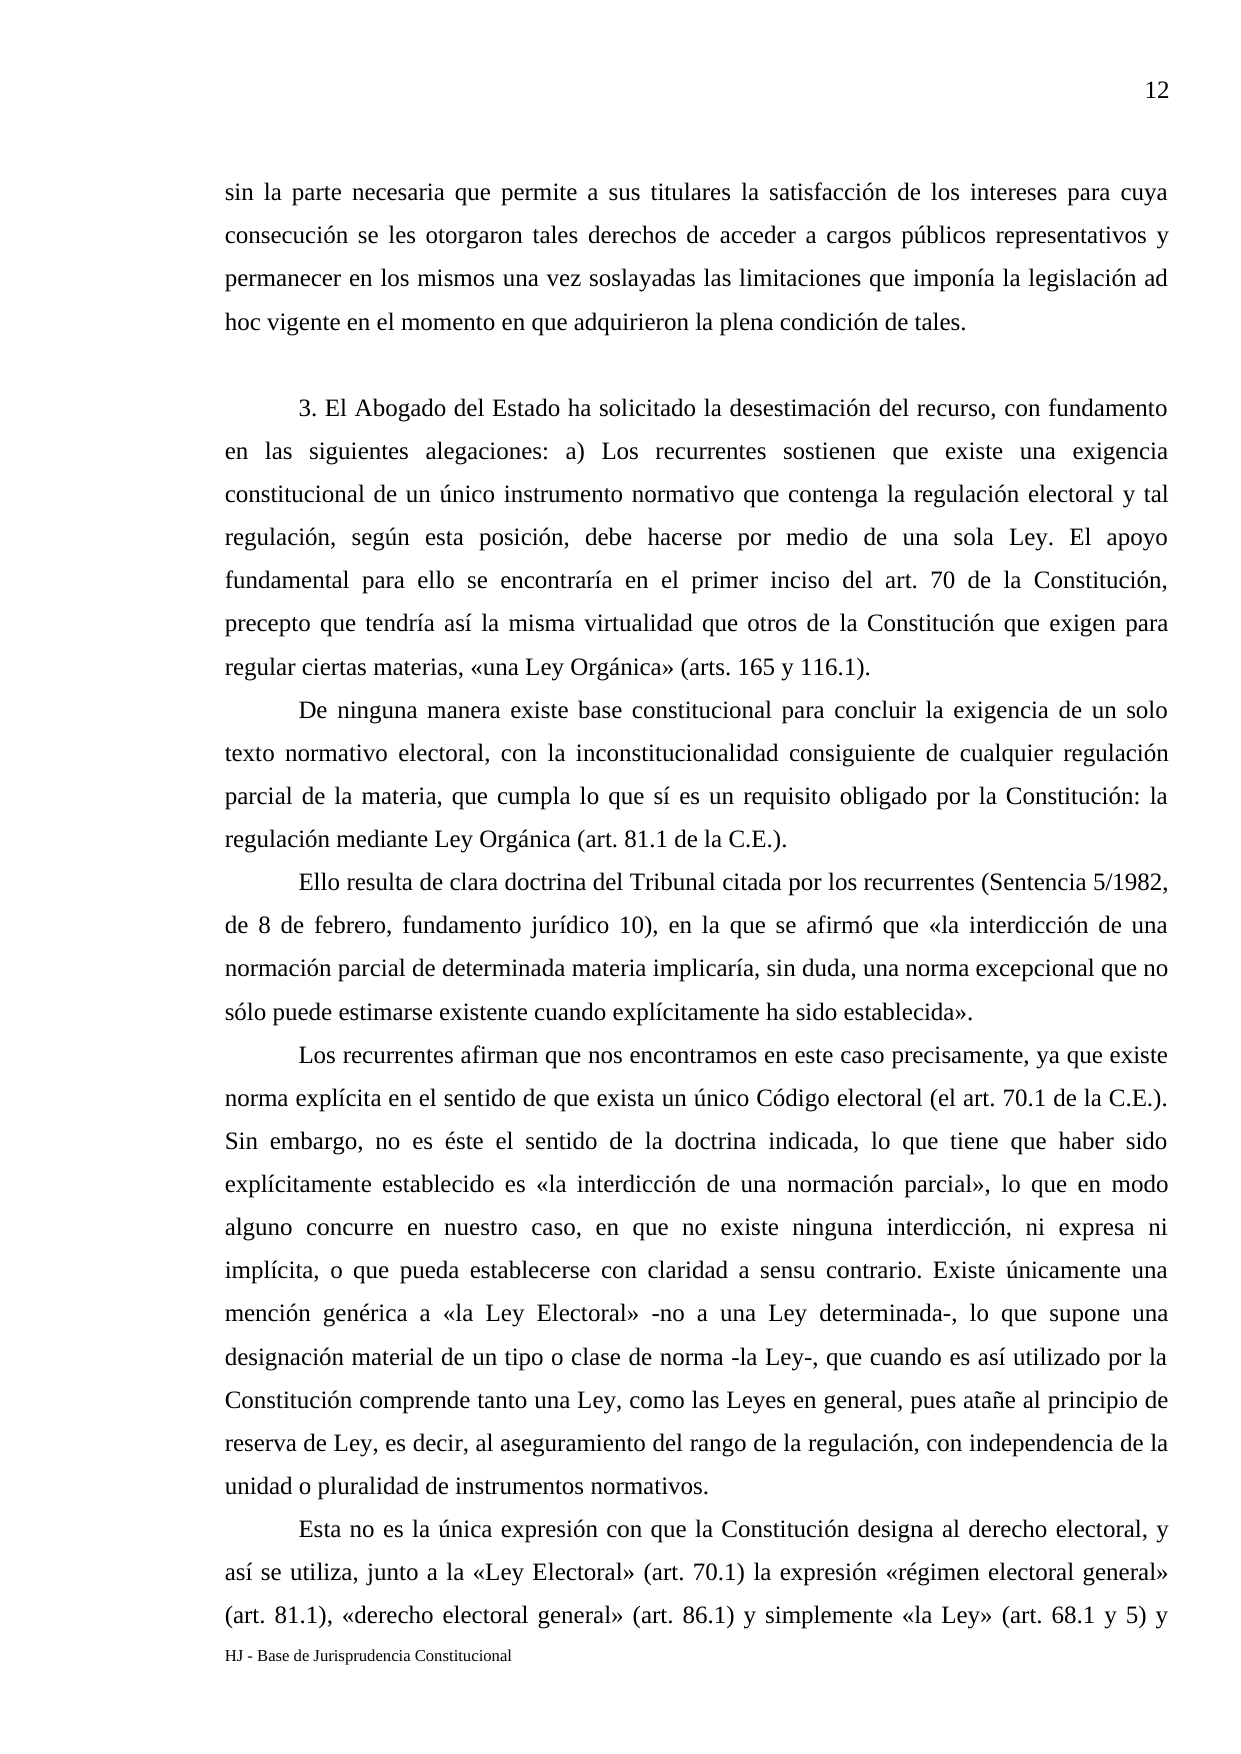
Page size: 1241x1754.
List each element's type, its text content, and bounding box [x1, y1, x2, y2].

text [224, 177, 1169, 335]
text Los recurrentes afirman que nos encontramos en este caso precisamente, ya que existe norma explícita en el sentido de que exista un único Código electoral (el art. 70.1 de la C.E.). Sin embargo, no es éste el sentido de la doctrina indicada, lo que tiene que haber sido explícitamente establecido es «la interdicción de una normación parcial», lo que en modo alguno concurre en nuestro caso, en que no existe ninguna interdicción, ni expresa ni implícita, o que pueda establecerse con claridad a sensu contrario. Existe únicamente una mención genérica a «la Ley Electoral» -no a una Ley determinada-, lo que supone una designación material de un tipo o clase de norma -la Ley-, que cuando es así utilizado por la Constitución comprende tanto una Ley, como las Leyes en general, pues atañe al principio de reserva de Ley, es decir, al aseguramiento del rango de la regulación, con independencia de la unidad o pluralidad de instrumentos normativos. [224, 1040, 1169, 1500]
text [224, 1514, 1169, 1629]
text 3. El Abogado del Estado ha solicitado la desestimación del recurso, con fundamento en las siguientes alegaciones: a) Los recurrentes sostienen que existe una exigencia constitucional de un único instrumento normativo que contenga la regulación electoral y tal regulación, según esta posición, debe hacerse por medio de una sola Ley. El apoyo fundamental para ello se encontraría en el primer inciso del art. 70 de la Constitución, precepto que tendría así la misma virtualidad que otros de la Constitución que exigen para regular ciertas materias, «una Ley Orgánica» (arts. 165 y 116.1). [224, 393, 1169, 680]
text De ninguna manera existe base constitucional para concluir la exigencia de un solo texto normativo electoral, con la inconstitucionalidad consiguiente de cualquier regulación parcial de la materia, que cumpla lo que sí es un requisito obligado por la Constitución: la regulación mediante Ley Orgánica (art. 81.1 de la C.E.). [224, 695, 1169, 853]
text Ello resulta de clara doctrina del Tribunal citada por los recurrentes (Sentencia 5/1982, de 8 de febrero, fundamento jurídico 10), en la que se afirmó que «la interdicción de una normación parcial de determinada materia implicaría, sin duda, una norma excepcional que no sólo puede estimarse existente cuando explícitamente ha sido establecida». [224, 867, 1169, 1025]
